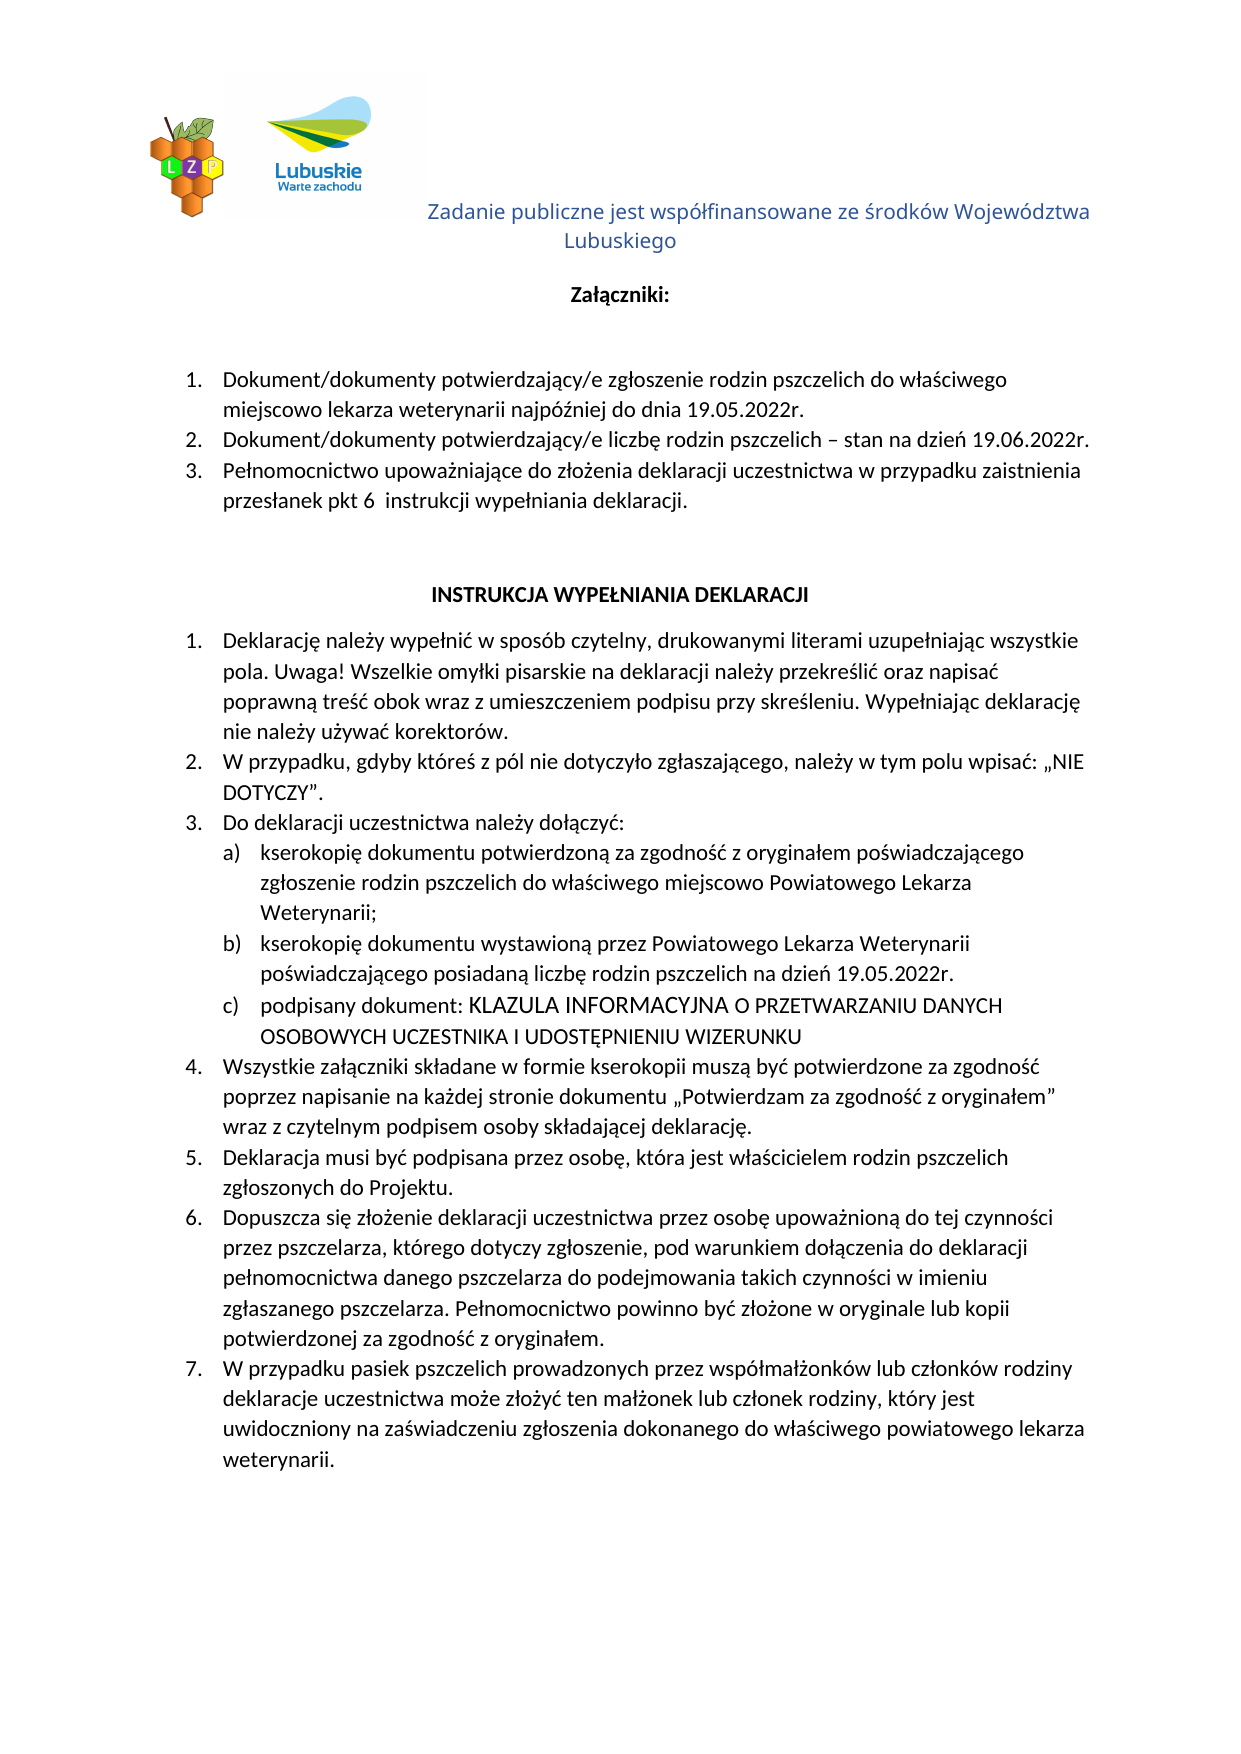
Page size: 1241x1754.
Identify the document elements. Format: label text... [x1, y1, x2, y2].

list W przypadku pasiek pszczelich prowadzonych przez współmałżonków lub członków rodziny deklaracje uczestnictwa może złożyć ten małżonek lub członek rodziny, który jest uwidoczniony na zaświadczeniu zgłoszenia dokonanego do właściwego powiatowego lekarza weterynarii. [185, 1354, 1093, 1473]
list podpisany dokument: KLAZULA INFORMACYJNA O PRZETWARZANIU DANYCH OSOBOWYCH UCZESTNIKA I UDOSTĘPNIENIU WIZERUNKU [223, 989, 1093, 1050]
list kserokopię dokumentu wystawioną przez Powiatowego Lekarza Weterynarii poświadczającego posiadaną liczbę rodzin pszczelich na dzień 19.05.2022r. [223, 929, 1093, 987]
list W przypadku, gdyby któreś z pól nie dotyczyło zgłaszającego, należy w tym polu wpisać: „NIE DOTYCZY”. [185, 747, 1093, 806]
list Wszystkie załączniki składane w formie kserokopii muszą być potwierdzone za zgodność poprzez napisanie na każdej stronie dokumentu „Potwierdzam za zgodność z oryginałem” wraz z czytelnym podpisem osoby składającej deklarację. [185, 1052, 1093, 1140]
text INSTRUKCJA WYPEŁNIANIA DEKLARACJI [148, 580, 1093, 608]
picture [149, 73, 428, 220]
list Deklarację należy wypełnić w sposób czytelny, drukowanymi literami uzupełniając wszystkie pola. Uwaga! Wszelkie omyłki pisarskie na deklaracji należy przekreślić oraz napisać poprawną treść obok wraz z umieszczeniem podpisu przy skreśleniu. Wypełniając deklarację nie należy używać korektorów. [185, 627, 1093, 745]
list kserokopię dokumentu potwierdzoną za zgodność z oryginałem poświadczającego zgłoszenie rodzin pszczelich do właściwego miejscowo Powiatowego Lekarza Weterynarii; [223, 838, 1093, 926]
list Dopuszcza się złożenie deklaracji uczestnictwa przez osobę upoważnioną do tej czynności przez pszczelarza, którego dotyczy zgłoszenie, pod warunkiem dołączenia do deklaracji pełnomocnictwa danego pszczelarza do podejmowania takich czynności w imieniu zgłaszanego pszczelarza. Pełnomocnictwo powinno być złożone w oryginale lub kopii potwierdzonej za zgodność z oryginałem. [185, 1203, 1093, 1352]
list Deklaracja musi być podpisana przez osobę, która jest właścicielem rodzin pszczelich zgłoszonych do Projektu. [185, 1143, 1093, 1201]
list Dokument/dokumenty potwierdzający/e liczbę rodzin pszczelich – stan na dzień 19.06.2022r. [185, 426, 1093, 453]
list Pełnomocnictwo upoważniające do złożenia deklaracji uczestnictwa w przypadku zaistnienia przesłanek pkt 6 instrukcji wypełniania deklaracji. [185, 456, 1093, 514]
list Dokument/dokumenty potwierdzający/e zgłoszenie rodzin pszczelich do właściwego miejscowo lekarza weterynarii najpóźniej do dnia 19.05.2022r. [185, 365, 1093, 423]
list Do deklaracji uczestnictwa należy dołączyć: [185, 808, 1093, 836]
text Załączniki: [148, 280, 1093, 308]
